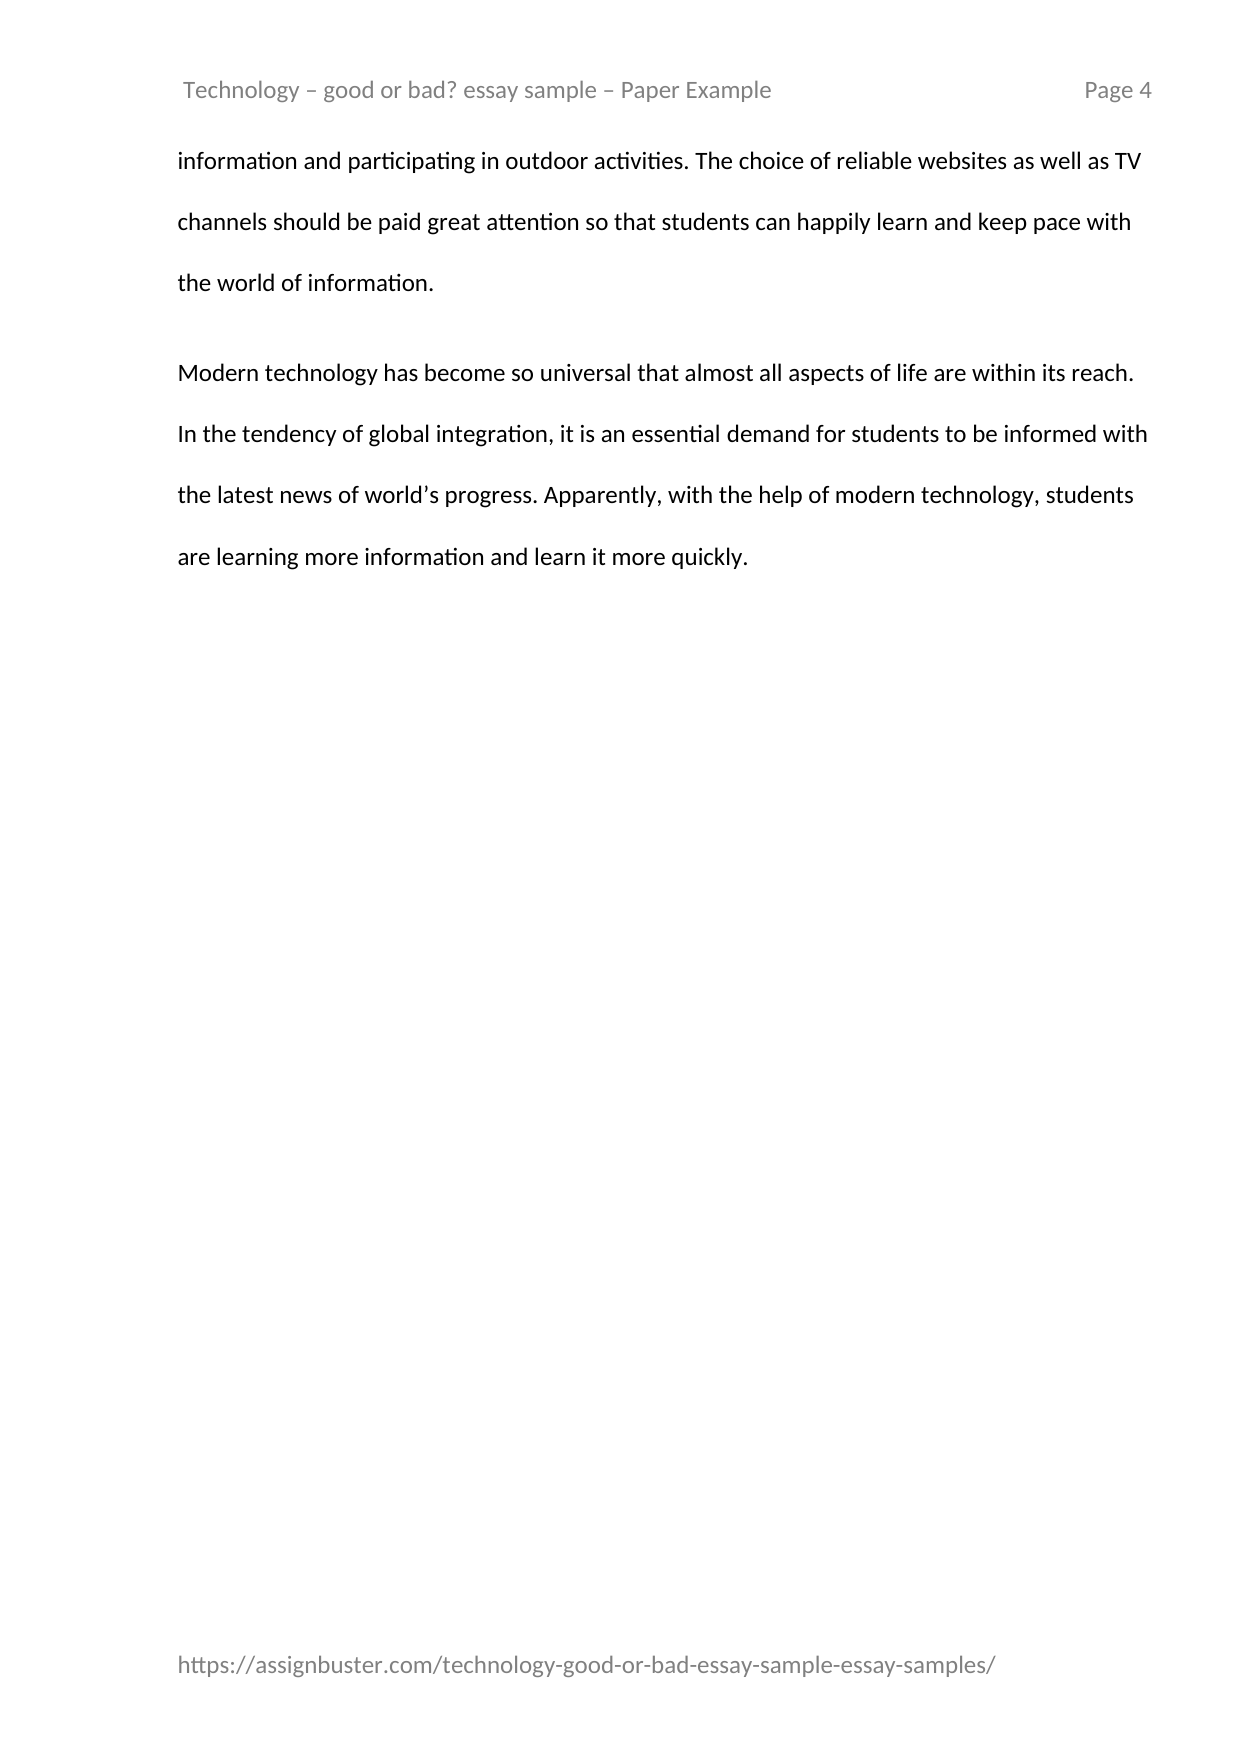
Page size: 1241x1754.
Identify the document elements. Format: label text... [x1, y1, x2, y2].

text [177, 145, 1152, 298]
text Modern technology has become so universal that almost all aspects of life are within its reach. In the tendency of global integration, it is an essential demand for students to be informed with the latest news of world’s progress. Apparently, with the help of modern technology, students are learning more information and learn it more quickly. [177, 358, 1152, 571]
